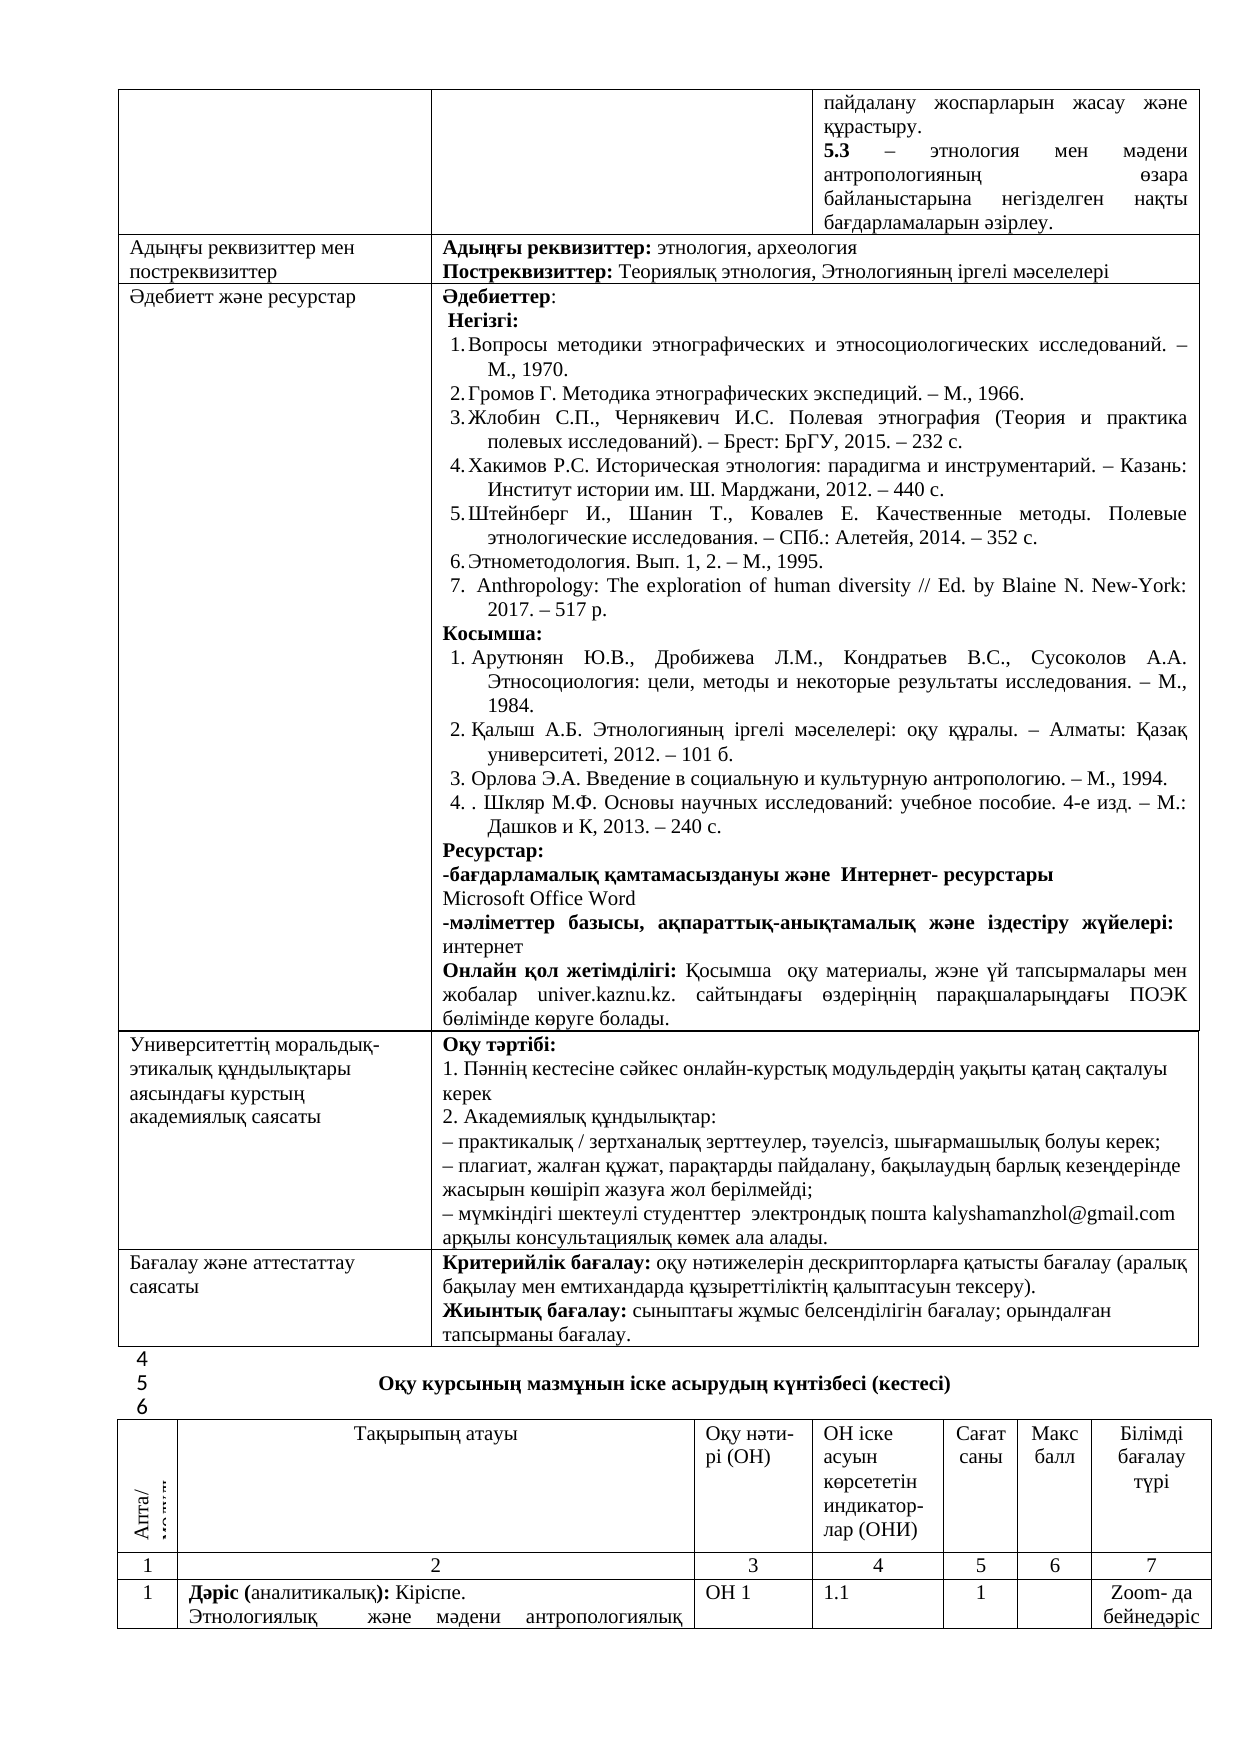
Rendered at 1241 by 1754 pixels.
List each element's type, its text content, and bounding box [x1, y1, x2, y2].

table_header Оқу тәртібі: 1. Пәннің кестесіне сәйкес онлайн-курстық модульдердің уақыты қатаң сақталуы керек 2. Академиялық құндылықтар: – практикалық / зертханалық зерттеулер, тәуелсіз, шығармашылық болуы керек; – плагиат, жалған құжат, парақтарды пайдалану, бақылаудың барлық кезеңдерінде жасырын көшіріп жазуға жол берілмейді; – мүмкіндігі шектеулі студенттер электрондық пошта kalyshamanzhol@gmail.cоm арқылы консультациялық көмек ала алады. [432, 1032, 1198, 1249]
table_cell 1 [118, 1580, 177, 1628]
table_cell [432, 90, 812, 234]
table_cell ОН 1 [695, 1580, 812, 1628]
table_header Тақырыпың атауы [178, 1420, 694, 1552]
table_cell 3 [695, 1553, 812, 1579]
table_cell 1 [944, 1580, 1017, 1628]
table_cell Zoom- да бейнедәріс [1092, 1580, 1211, 1628]
table_cell 1.1 [813, 1580, 943, 1628]
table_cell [178, 1580, 694, 1628]
table_cell Адыңғы реквизиттер: этнология, археология Постреквизиттер: Теориялық этнология, Этнологияның іргелі мәселелері [432, 235, 1199, 283]
table_header Білімді бағалау түрі [1092, 1420, 1211, 1552]
table_cell 1 [118, 1553, 177, 1579]
table_cell 5 [944, 1553, 1017, 1579]
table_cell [813, 90, 1199, 234]
table_cell Әдебиетт және ресурстар [119, 284, 431, 1030]
table_header Апта/ модуль [118, 1420, 177, 1552]
table_cell 7 [1092, 1553, 1211, 1579]
table_cell Бағалау және аттестаттау саясаты [119, 1250, 431, 1346]
table_cell Критерийлік бағалау: оқу нәтижелерін дескрипторларға қатысты бағалау (аралық бақылау мен емтихандарда құзыреттіліктің қалыптасуын тексеру). Жиынтық бағалау: сыныптағы жұмыс белсенділігін бағалау; орындалған тапсырманы бағалау. [432, 1250, 1198, 1346]
table_cell [1018, 1580, 1091, 1628]
table_cell 2 [178, 1553, 694, 1579]
table_header Сағат саны [944, 1420, 1017, 1552]
table_cell 4 [813, 1553, 943, 1579]
table_cell 6 [1018, 1553, 1091, 1579]
table_header ОН іске асуын көрсететін индикатор-лар (ОНИ) [813, 1420, 943, 1552]
table_header Оқу нәти- рі (ОН) [695, 1420, 812, 1552]
table_header Макс балл [1018, 1420, 1091, 1552]
text Оқу курсының мазмұнын іске асырудың күнтізбесі (кестесі) [177, 1371, 1152, 1395]
table_cell Әдебиеттер: Негізгі: Вопросы методики этнографических и этносоциологических исследований. – М., 1970. Громов Г. Методика этнографических экспедиций. – М., 1966. Жлобин С.П., Чернякевич И.С. Полевая этнография (Теория и практика полевых исследований). – Брест: БрГУ, 2015. – 232 с. Хакимов Р.С. Историческая этнология: парадигма и инструментарий. – Казань: Институт истории им. Ш. Марджани, 2012. – 440 с. Штейнберг И., Шанин Т., Ковалев Е. Качественные методы. Полевые этнологические исследования. – СПб.: Алетейя, 2014. – 352 с. Этнометодология. Вып. 1, 2. – М., 1995. Anthropology: The exploration of human diversity // Ed. by Blaine N. New-York: 2017. – 517 p. Косымша: Арутюнян Ю.В., Дробижева Л.М., Кондратьев В.С., Сусоколов А.А. Этносоциология: цели, методы и некоторые результаты исследования. – М., 1984. Қалыш А.Б. Этнологияның іргелі мәселелері: оқу құралы. – Алматы: Қазақ университеті, 2012. – 101 б. Орлова Э.А. Введение в социальную и культурную антропологию. – М., 1994. . Шкляр М.Ф. Основы научных исследований: учебное пособие. 4-е изд. – М.: Дашков и К, 2013. – 240 с. Ресурстар: -бағдарламалық қамтамасыздануы және Интернет- ресурстары Microsoft Office Word -мәліметтер базысы, ақпараттық-анықтамалық және іздестіру жүйелері: интернет Онлайн қол жетімділігі: Қосымша оқу материалы, жэне үй тапсырмалары мен жобалар univer.kaznu.kz. сайтындағы өздеріңнің парақшаларыңдағы ПОЭК бөлімінде көруге болады. [432, 284, 1199, 1030]
table_cell Адыңғы реквизиттер мен постреквизиттер [119, 235, 431, 283]
table_header Университеттің моральдық-этикалық құндылықтары аясындағы курстың академиялық саясаты [119, 1032, 431, 1249]
